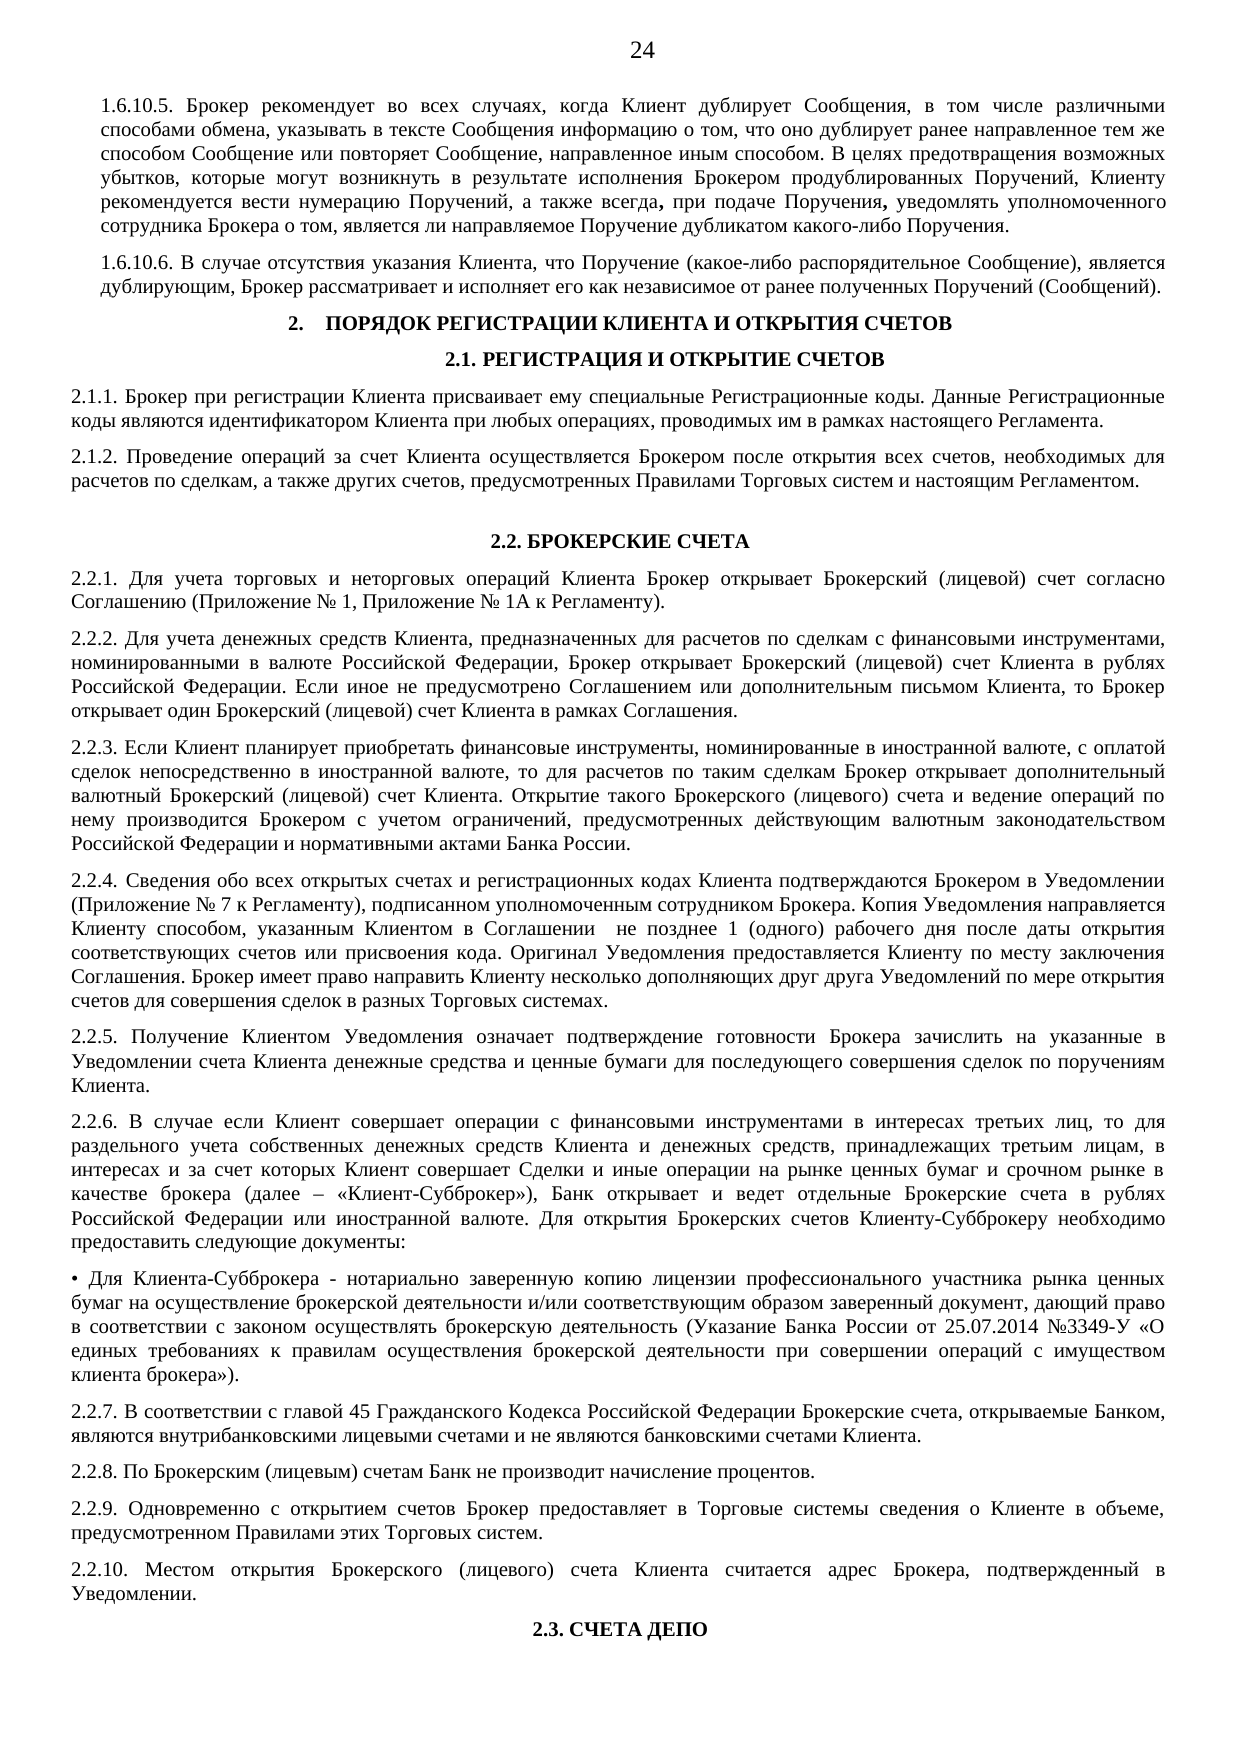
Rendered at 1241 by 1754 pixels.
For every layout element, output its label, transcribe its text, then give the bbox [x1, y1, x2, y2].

text 2.2.5. Получение Клиентом Уведомления означает подтверждение готовности Брокера зачислить на указанные в Уведомлении счета Клиента денежные средства и ценные бумаги для последующего совершения сделок по поручениям Клиента. [71, 1024, 1166, 1097]
subtitle 2.1.2. Проведение операций за счет Клиента осуществляется Брокером после открытия всех счетов, необходимых для расчетов по сделкам, а также других счетов, предусмотренных Правилами Торговых систем и настоящим Регламентом. [71, 444, 1166, 492]
subtitle 2.2.2. Для учета денежных средств Клиента, предназначенных для расчетов по сделкам с финансовыми инструментами, номинированными в валюте Российской Федерации, Брокер открывает Брокерский (лицевой) счет Клиента в рублях Российской Федерации. Если иное не предусмотрено Соглашением или дополнительным письмом Клиента, то Брокер открывает один Брокерский (лицевой) счет Клиента в рамках Соглашения. [71, 626, 1166, 722]
text 2.2.7. В соответствии с главой 45 Гражданского Кодекса Российской Федерации Брокерские счета, открываемые Банком, являются внутрибанковскими лицевыми счетами и не являются банковскими счетами Клиента. [71, 1399, 1166, 1447]
text 2.2.10. Местом открытия Брокерского (лицевого) счета Клиента считается адрес Брокера, подтвержденный в Уведомлении. [71, 1557, 1166, 1605]
subtitle 1.6.10.6. В случае отсутствия указания Клиента, что Поручение (какое-либо распорядительное Сообщение), является дублирующим, Брокер рассматривает и исполняет его как независимое от ранее полученных Поручений (Сообщений). [100, 250, 1166, 298]
text 2.2.1. Для учета торговых и неторговых операций Клиента Брокер открывает Брокерский (лицевой) счет согласно Соглашению (Приложение № 1, Приложение № 1А к Регламенту). [71, 565, 1166, 613]
subtitle 1.6.10.5. Брокер рекомендует во всех случаях, когда Клиент дублирует Сообщения, в том числе различными способами обмена, указывать в тексте Сообщения информацию о том, что оно дублирует ранее направленное тем же способом Сообщение или повторяет Сообщение, направленное иным способом. В целях предотвращения возможных убытков, которые могут возникнуть в результате исполнения Брокером продублированных Поручений, Клиенту рекомендуется вести нумерацию Поручений, а также всегда, при подаче Поручения, уведомлять уполномоченного сотрудника Брокера о том, является ли направляемое Поручение дубликатом какого-либо Поручения. [100, 93, 1166, 237]
subtitle 2.1.1. Брокер при регистрации Клиента присваивает ему специальные Регистрационные коды. Данные Регистрационные коды являются идентификатором Клиента при любых операциях, проводимых им в рамках настоящего Регламента. [71, 383, 1166, 432]
subtitle Порядок регистрации Клиента и открытия счетов [71, 310, 1169, 334]
subtitle РЕГИСТРАЦИЯ И ОТКРЫТИЕ СЧЕТОВ [160, 347, 1169, 371]
text 2.2.8. По Брокерским (лицевым) счетам Банк не производит начисление процентов. [71, 1459, 1166, 1483]
text 2.2. БРОКЕРСКИЕ СЧЕТА [71, 529, 1169, 553]
text 2.2.4. Сведения обо всех открытых счетах и регистрационных кодах Клиента подтверждаются Брокером в Уведомлении (Приложение № 7 к Регламенту), подписанном уполномоченным сотрудником Брокера. Копия Уведомления направляется Клиенту способом, указанным Клиентом в Соглашении не позднее 1 (одного) рабочего дня после даты открытия соответствующих счетов или присвоения кода. Оригинал Уведомления предоставляется Клиенту по месту заключения Соглашения. Брокер имеет право направить Клиенту несколько дополняющих друг друга Уведомлений по мере открытия счетов для совершения сделок в разных Торговых системах. [71, 868, 1166, 1012]
text 2.2.6. В случае если Клиент совершает операции с финансовыми инструментами в интересах третьих лиц, то для раздельного учета собственных денежных средств Клиента и денежных средств, принадлежащих третьим лицам, в интересах и за счет которых Клиент совершает Сделки и иные операции на рынке ценных бумаг и срочном рынке в качестве брокера (далее – «Клиент-Субброкер»), Банк открывает и ведет отдельные Брокерские счета в рублях Российской Федерации или иностранной валюте. Для открытия Брокерских счетов Клиенту-Субброкеру необходимо предоставить следующие документы: [71, 1109, 1166, 1253]
text 2.2.9. Одновременно с открытием счетов Брокер предоставляет в Торговые системы сведения о Клиенте в объеме, предусмотренном Правилами этих Торговых систем. [71, 1496, 1166, 1544]
text 2.3. СЧЕТА ДЕПО [71, 1617, 1169, 1641]
subtitle 2.2.3. Если Клиент планирует приобретать финансовые инструменты, номинированные в иностранной валюте, с оплатой сделок непосредственно в иностранной валюте, то для расчетов по таким сделкам Брокер открывает дополнительный валютный Брокерский (лицевой) счет Клиента. Открытие такого Брокерского (лицевого) счета и ведение операций по нему производится Брокером с учетом ограничений, предусмотренных действующим валютным законодательством Российской Федерации и нормативными актами Банка России. [71, 735, 1166, 855]
text • Для Клиента-Субброкера - нотариально заверенную копию лицензии профессионального участника рынка ценных бумаг на осуществление брокерской деятельности и/или соответствующим образом заверенный документ, дающий право в соответствии с законом осуществлять брокерскую деятельность (Указание Банка России от 25.07.2014 №3349-У «О единых требованиях к правилам осуществления брокерской деятельности при совершении операций с имуществом клиента брокера»). [71, 1266, 1166, 1386]
